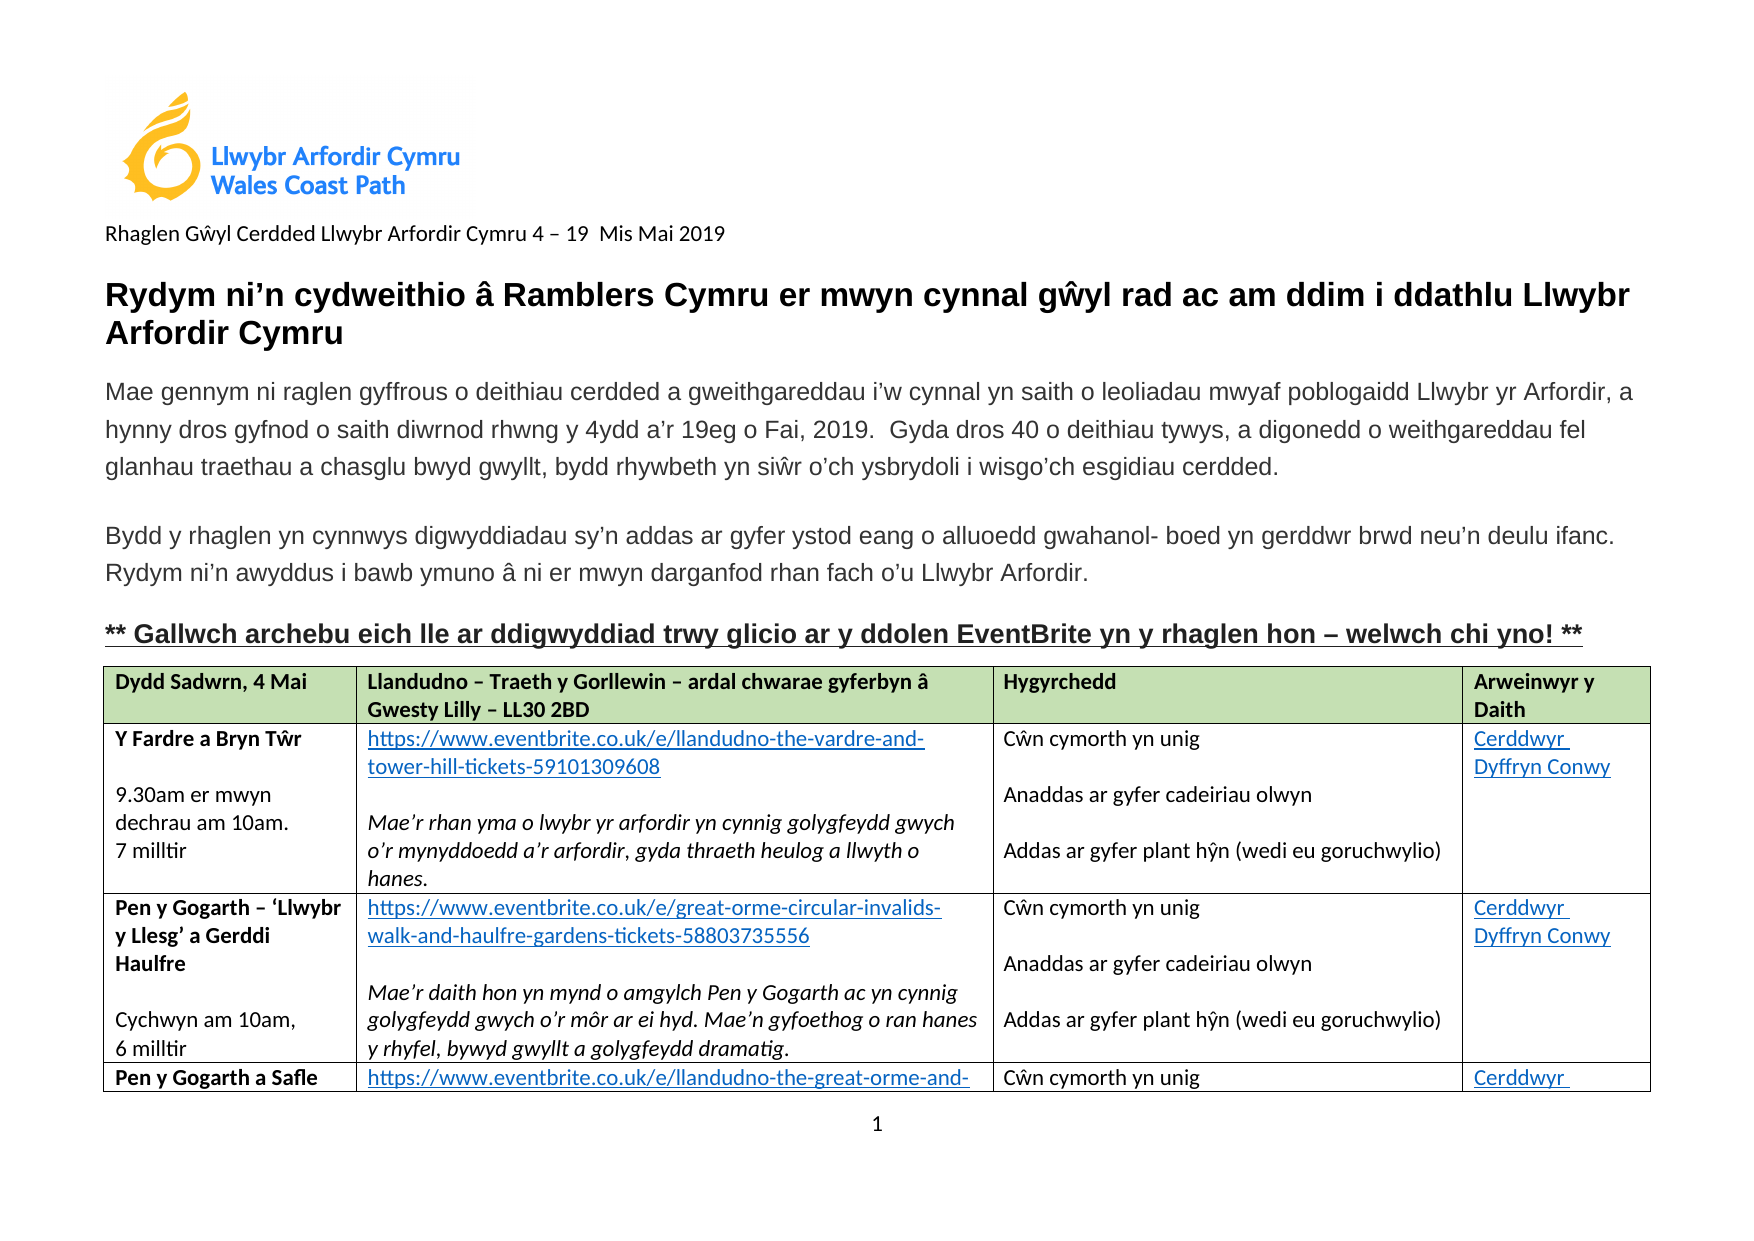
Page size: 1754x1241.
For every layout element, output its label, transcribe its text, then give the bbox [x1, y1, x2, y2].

table_cell https://www.eventbrite.co.uk/e/llandudno-the-vardre-and-tower-hill-tickets-59101309608 Mae’r rhan yma o lwybr yr arfordir yn cynnig golygfeydd gwych o’r mynyddoedd a’r arfordir, gyda thraeth heulog a llwyth o hanes. [357, 724, 993, 892]
text Mae gennym ni raglen gyffrous o deithiau cerdded a gweithgareddau i’w cynnal yn saith o leoliadau mwyaf poblogaidd Llwybr yr Arfordir, a hynny dros gyfnod o saith diwrnod rhwng y 4ydd a’r 19eg o Fai, 2019. Gyda dros 40 o deithiau tywys, a digonedd o weithgareddau fel glanhau traethau a chasglu bwyd gwyllt, bydd rhywbeth yn siŵr o’ch ysbrydoli i wisgo’ch esgidiau cerdded. [105, 368, 1649, 481]
table_cell https://www.eventbrite.co.uk/e/great-orme-circular-invalids-walk-and-haulfre-gardens-tickets-58803735556 Mae’r daith hon yn mynd o amgylch Pen y Gogarth ac yn cynnig golygfeydd gwych o’r môr ar ei hyd. Mae’n gyfoethog o ran hanes y rhyfel, bywyd gwyllt a golygfeydd dramatig. [357, 894, 993, 1062]
table_header Dydd Sadwrn, 4 Mai [104, 667, 356, 723]
table_cell Pen y Gogarth a Safle Hyfforddi Ail Ryfel Byd Cychwyn am 10am, 4 milltir [104, 1063, 356, 1091]
text Rydym ni’n cydweithio â Ramblers Cymru er mwyn cynnal gŵyl rad ac am ddim i ddathlu Llwybr Arfordir Cymru [105, 275, 1649, 352]
table_cell Y Fardre a Bryn Tŵr 9.30am er mwyn dechrau am 10am. 7 milltir [104, 724, 356, 892]
picture [105, 75, 476, 219]
text ** Gallwch archebu eich lle ar ddigwyddiad trwy glicio ar y ddolen EventBrite yn y rhaglen hon – welwch chi yno! ** [105, 618, 1649, 649]
table_cell Cŵn cymorth yn unig Anaddas ar gyfer cadeiriau olwyn Addas ar gyfer plant hŷn (wedi eu goruchwylio) [994, 894, 1462, 1062]
table_cell Cŵn cymorth yn unig Anaddas ar gyfer cadeiriau olwyn Addas ar gyfer plant hŷn (wedi eu goruchwylio) [994, 724, 1462, 892]
table_cell Cŵn cymorth yn unig Addas ar gyfer cadeiriau olwyn a choetsys Addas ar gyfer teuluoedd (rhaid i blant gael eu goruchwylio) [994, 1063, 1462, 1091]
table_header Arweinwyr y Daith [1463, 667, 1650, 723]
table_header Hygyrchedd [994, 667, 1462, 723]
table_cell Cerddwyr Dyffryn Conwy [1463, 724, 1650, 892]
table_cell Cerddwyr Dyffryn Conwy [1463, 894, 1650, 1062]
table_cell Cerddwyr Dyffryn Conwy [1463, 1063, 1650, 1091]
text Bydd y rhaglen yn cynnwys digwyddiadau sy’n addas ar gyfer ystod eang o alluoedd gwahanol- boed yn gerddwr brwd neu’n deulu ifanc. Rydym ni’n awyddus i bawb ymuno â ni er mwyn darganfod rhan fach o’u Llwybr Arfordir. [105, 512, 1649, 587]
table_cell Pen y Gogarth – ‘Llwybr y Llesg’ a Gerddi Haulfre Cychwyn am 10am, 6 milltir [104, 894, 356, 1062]
table_header Llandudno – Traeth y Gorllewin – ardal chwarae gyferbyn â Gwesty Lilly – LL30 2BD [357, 667, 993, 723]
